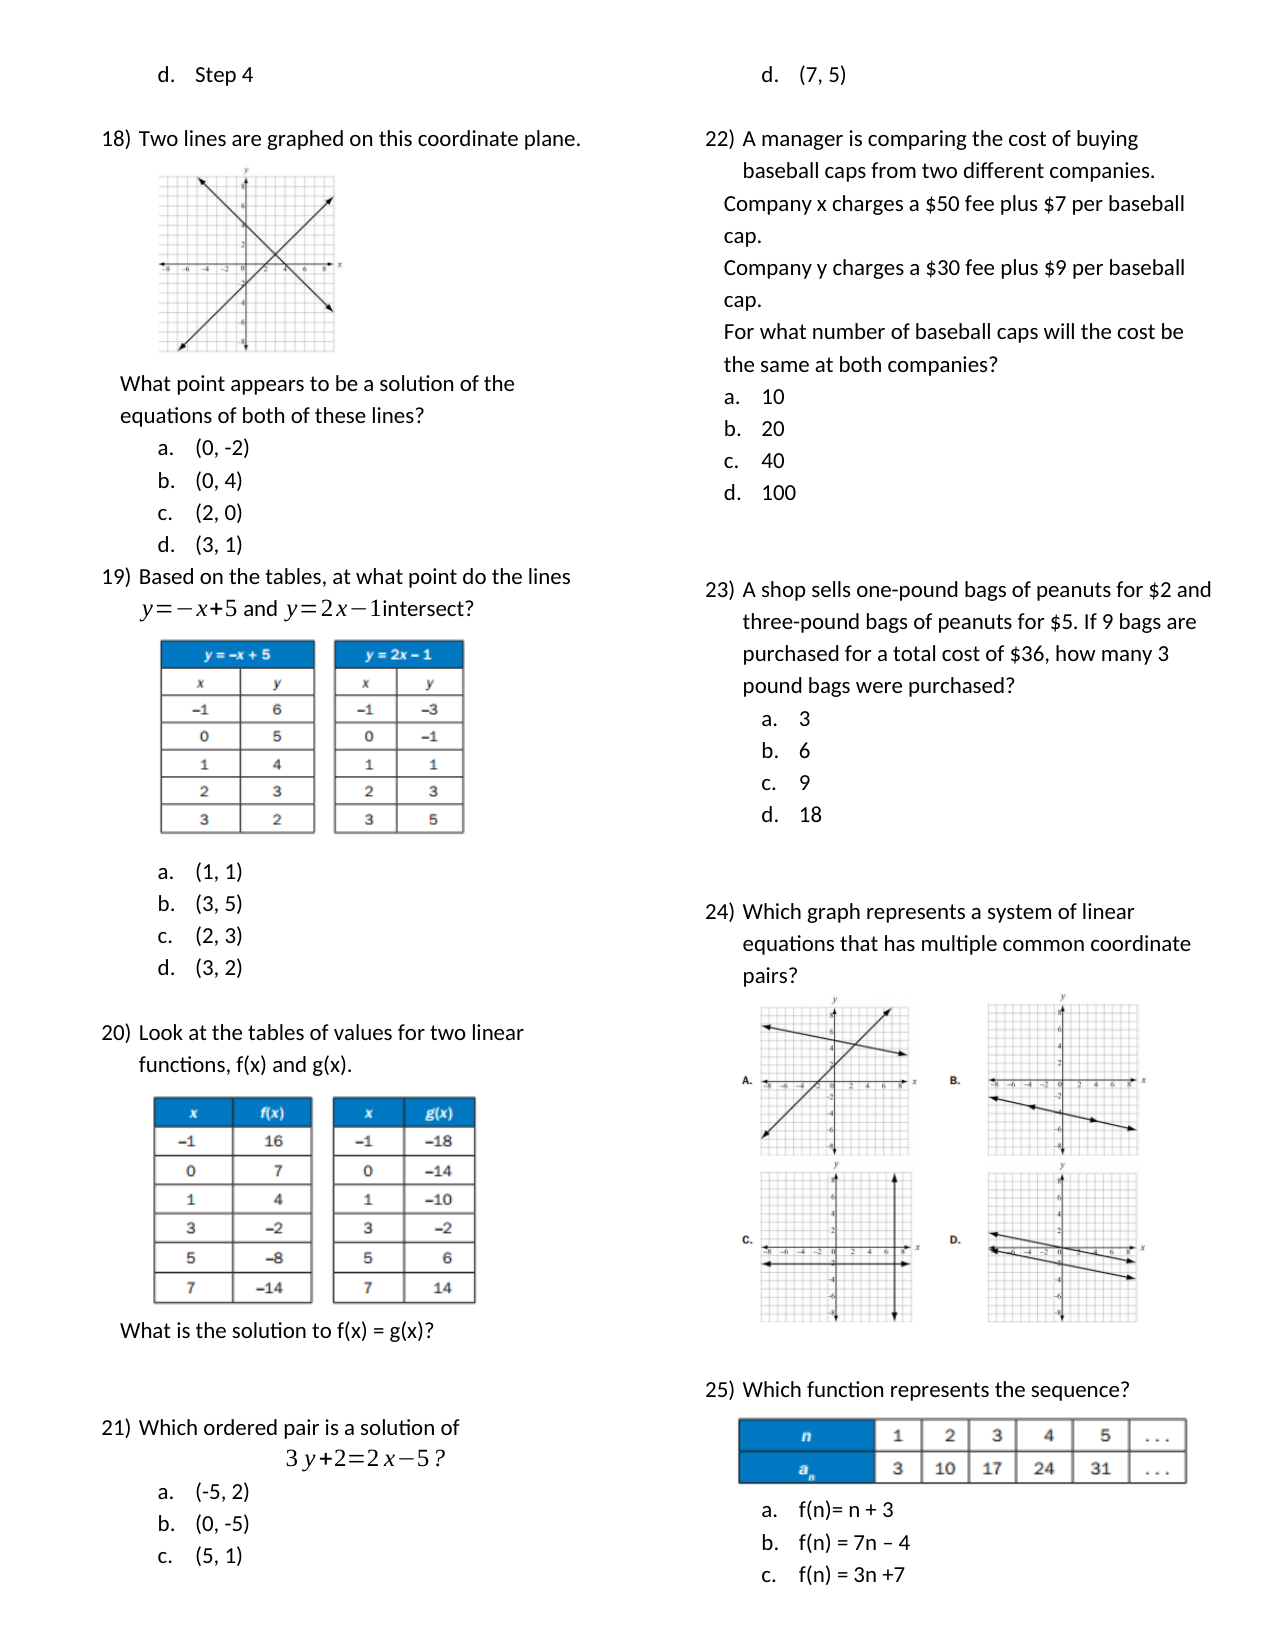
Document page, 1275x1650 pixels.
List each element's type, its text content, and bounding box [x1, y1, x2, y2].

list 9 [761, 768, 1215, 796]
list For what number of baseball caps will the cost be the same at both companies? [724, 317, 1215, 378]
picture [723, 993, 1171, 1339]
list (0, -5) [157, 1509, 611, 1537]
picture [138, 1082, 497, 1312]
list (2, 0) [157, 498, 611, 526]
list 10 [724, 382, 1215, 410]
list (3, 5) [157, 889, 611, 917]
list (3, 1) [157, 530, 611, 558]
list What point appears to be a solution of the equations of both of these lines? [120, 369, 611, 429]
list (3, 2) [157, 953, 611, 981]
picture [723, 1407, 1199, 1492]
list Which graph represents a system of linear equations that has multiple common coordinate pairs? [705, 897, 1215, 989]
list 20 [724, 414, 1215, 442]
list (1, 1) [157, 857, 611, 885]
list 40 [724, 446, 1215, 474]
list What is the solution to f(x) = g(x)? [120, 1316, 611, 1344]
list Which function represents the sequence? [705, 1375, 1215, 1403]
list f(n) = 7n – 4 [761, 1528, 1215, 1556]
list 100 [724, 478, 1215, 506]
list A shop sells one-pound bags of peanuts for $2 and three-pound bags of peanuts for $5. If 9 bags are purchased for a total cost of $36, how many 3 pound bags were purchased? [705, 575, 1215, 699]
list (7, 5) [761, 60, 1215, 88]
list A manager is comparing the cost of buying baseball caps from two different companies. [705, 124, 1215, 184]
list (0, -2) [157, 433, 611, 462]
list Step 4 [157, 60, 611, 88]
list f(n)= n + 3 [761, 1495, 1215, 1523]
list Which ordered pair is a solution of [101, 1413, 611, 1441]
picture [138, 156, 380, 365]
list f(n) = 3n +7 [761, 1560, 1215, 1588]
list 18 [761, 800, 1215, 828]
list (5, 1) [157, 1541, 611, 1569]
picture [138, 626, 493, 853]
list 6 [761, 736, 1215, 764]
list 3 [761, 704, 1215, 732]
list (0, 4) [157, 466, 611, 494]
list (-5, 2) [157, 1477, 611, 1505]
list Company y charges a $30 fee plus $9 per baseball cap. [724, 253, 1215, 313]
list (2, 3) [157, 921, 611, 949]
list Company x charges a $50 fee plus $7 per baseball cap. [724, 189, 1215, 249]
